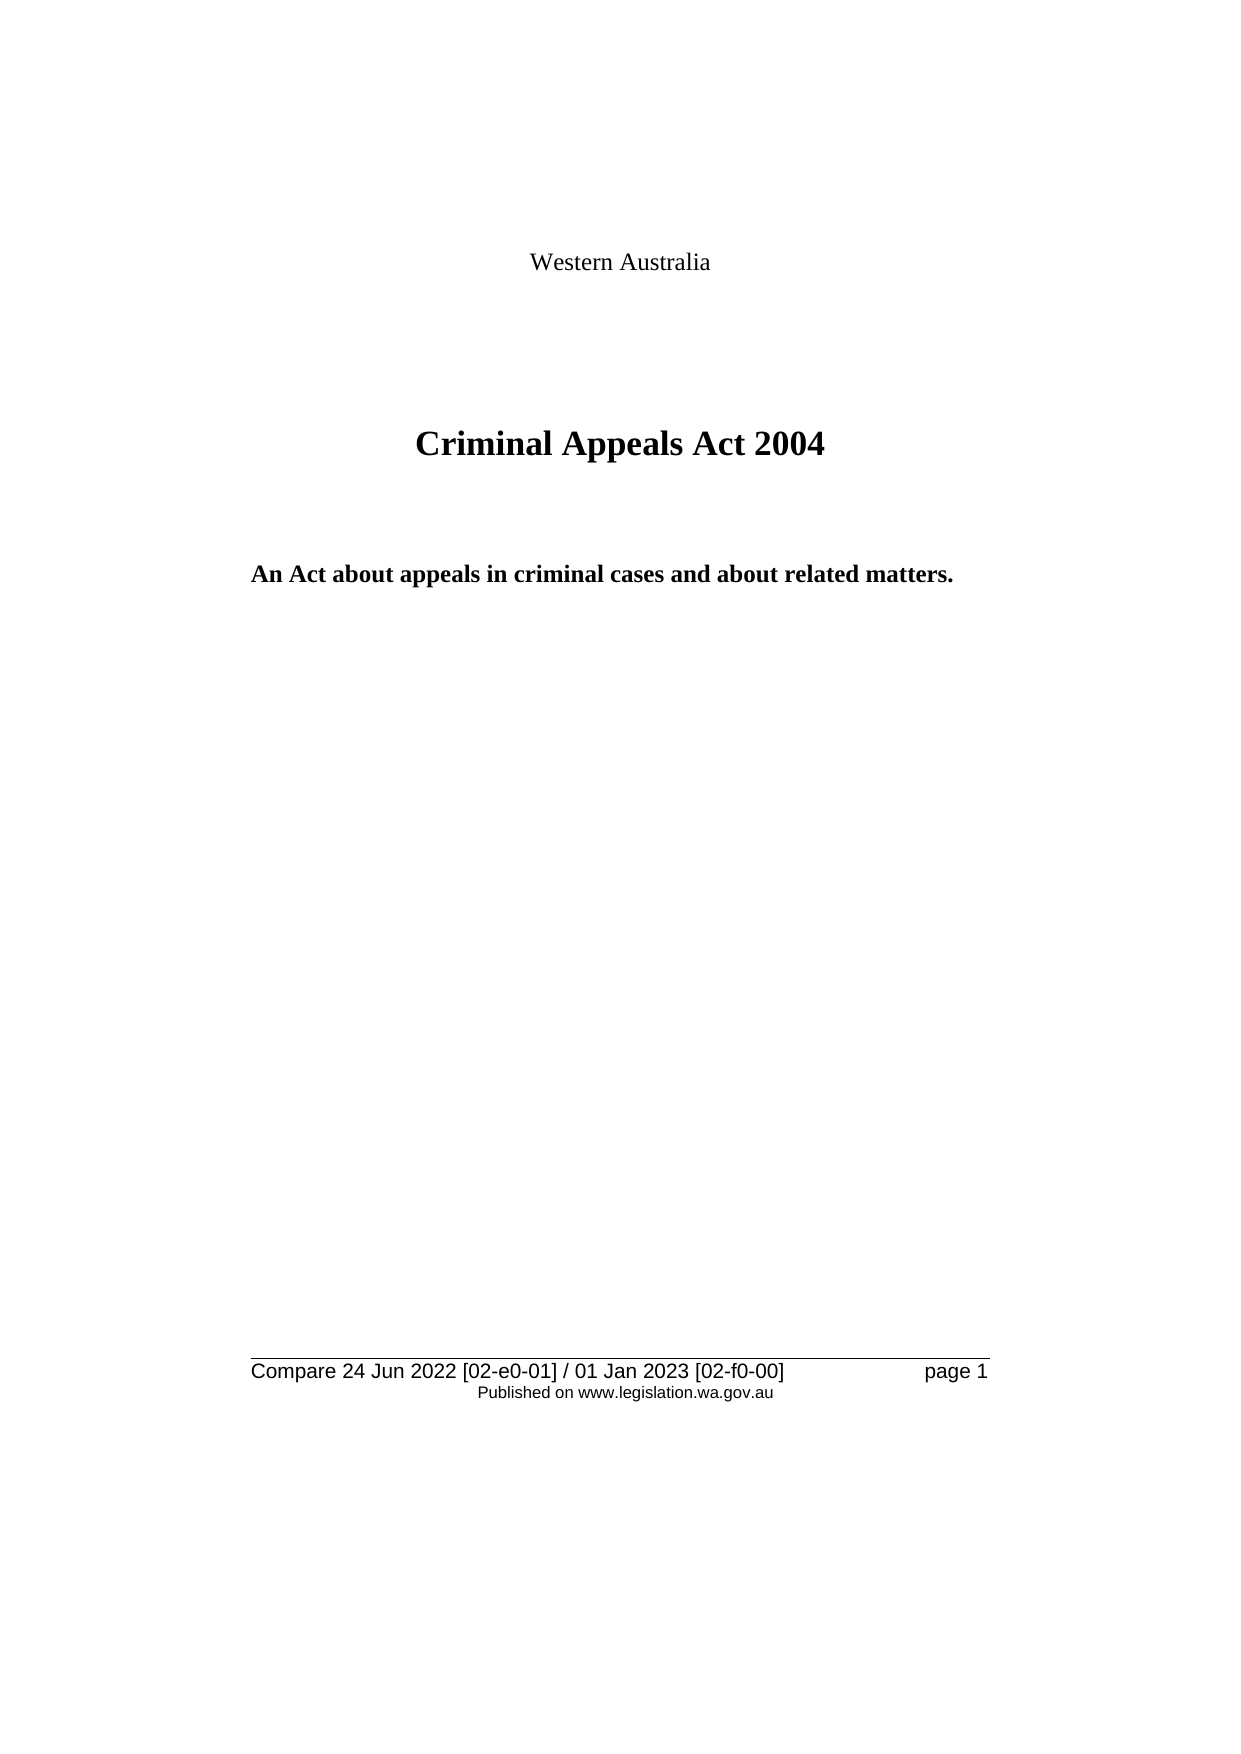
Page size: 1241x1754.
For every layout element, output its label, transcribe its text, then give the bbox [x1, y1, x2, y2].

text Western Australia [251, 247, 990, 276]
title An Act about appeals in criminal cases and about related matters. [251, 559, 990, 587]
text Criminal Appeals Act 2004 [251, 422, 990, 463]
